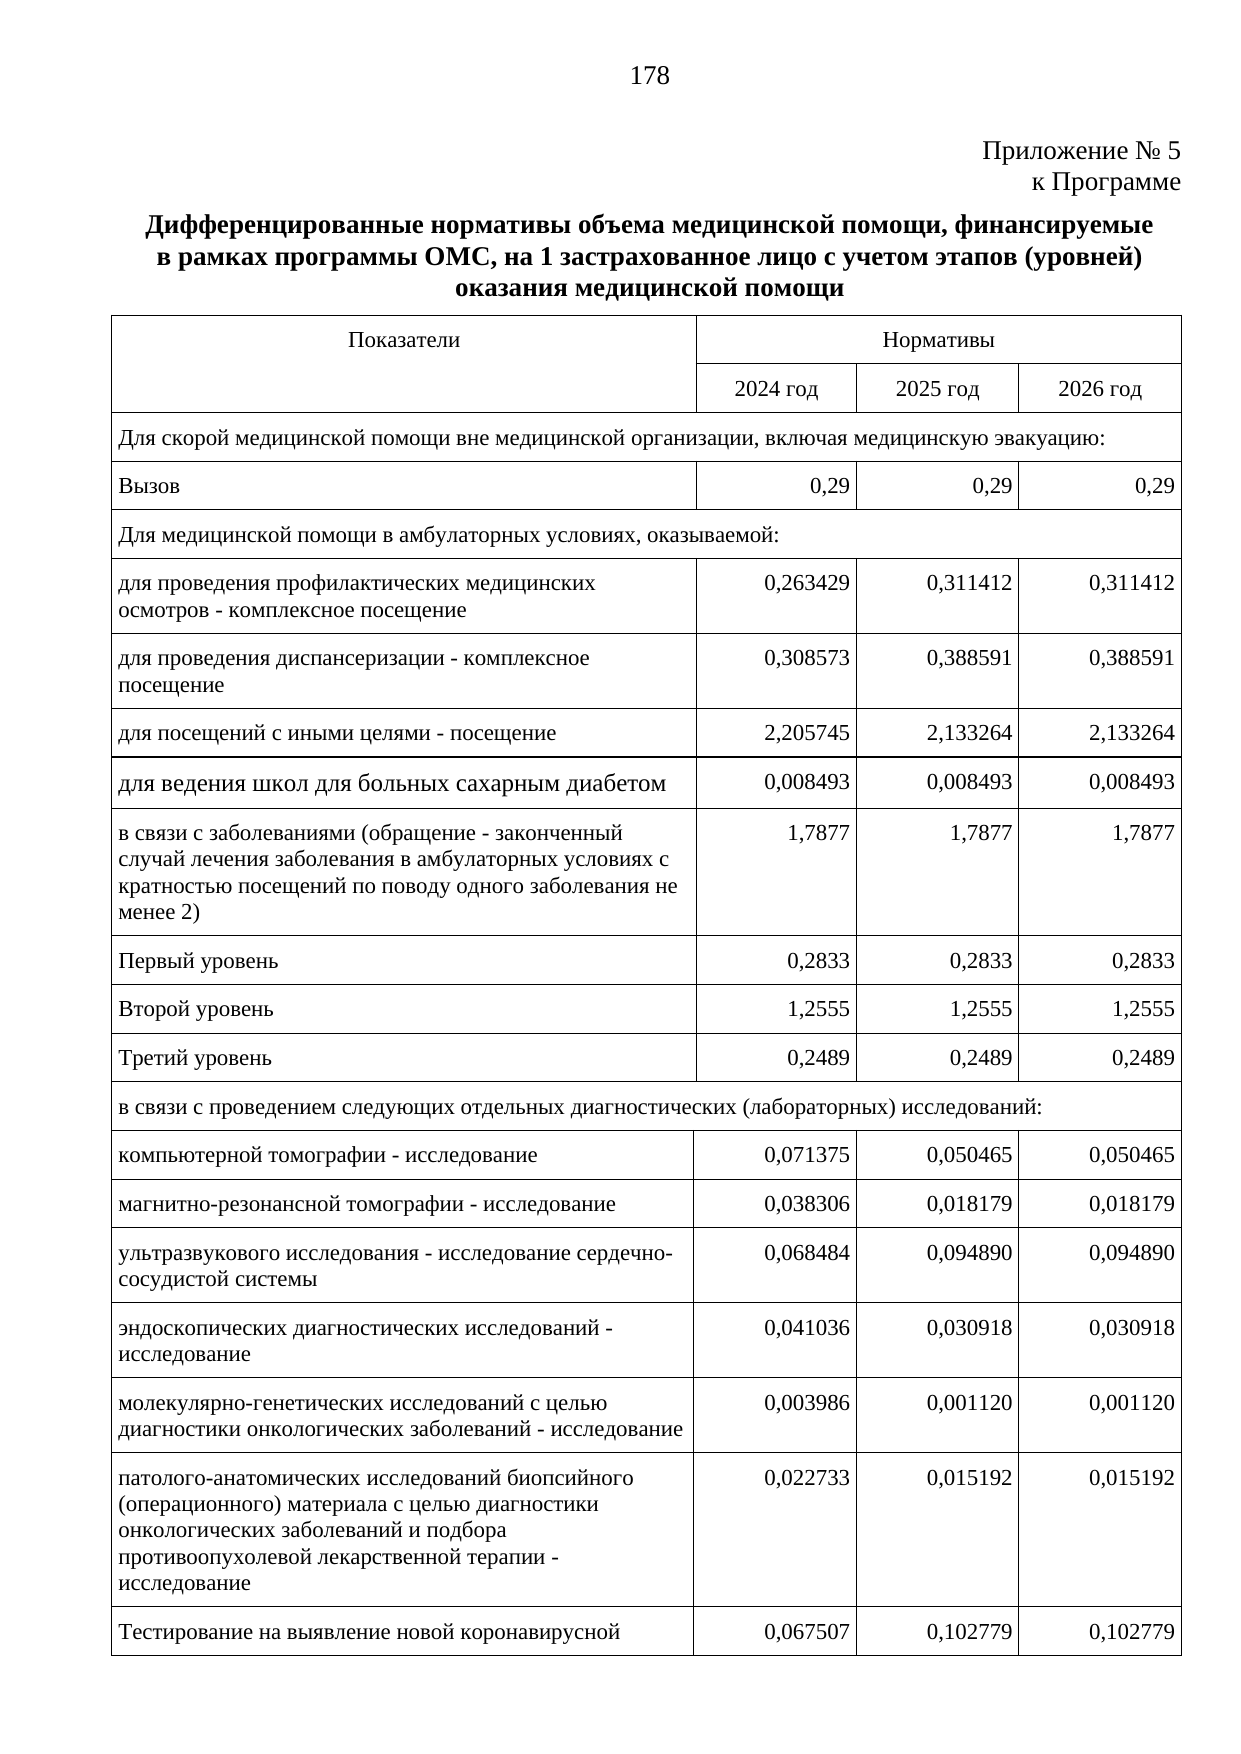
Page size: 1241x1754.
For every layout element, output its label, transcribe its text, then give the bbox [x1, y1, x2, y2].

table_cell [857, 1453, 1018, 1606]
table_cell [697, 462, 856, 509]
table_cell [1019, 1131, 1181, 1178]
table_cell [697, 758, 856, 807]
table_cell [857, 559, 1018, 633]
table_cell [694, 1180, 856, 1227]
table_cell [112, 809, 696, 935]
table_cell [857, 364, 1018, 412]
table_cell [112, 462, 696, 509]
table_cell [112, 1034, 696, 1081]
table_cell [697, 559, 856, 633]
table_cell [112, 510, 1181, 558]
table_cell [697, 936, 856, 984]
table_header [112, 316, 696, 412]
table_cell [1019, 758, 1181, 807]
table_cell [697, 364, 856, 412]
text к Программе [679, 165, 1181, 196]
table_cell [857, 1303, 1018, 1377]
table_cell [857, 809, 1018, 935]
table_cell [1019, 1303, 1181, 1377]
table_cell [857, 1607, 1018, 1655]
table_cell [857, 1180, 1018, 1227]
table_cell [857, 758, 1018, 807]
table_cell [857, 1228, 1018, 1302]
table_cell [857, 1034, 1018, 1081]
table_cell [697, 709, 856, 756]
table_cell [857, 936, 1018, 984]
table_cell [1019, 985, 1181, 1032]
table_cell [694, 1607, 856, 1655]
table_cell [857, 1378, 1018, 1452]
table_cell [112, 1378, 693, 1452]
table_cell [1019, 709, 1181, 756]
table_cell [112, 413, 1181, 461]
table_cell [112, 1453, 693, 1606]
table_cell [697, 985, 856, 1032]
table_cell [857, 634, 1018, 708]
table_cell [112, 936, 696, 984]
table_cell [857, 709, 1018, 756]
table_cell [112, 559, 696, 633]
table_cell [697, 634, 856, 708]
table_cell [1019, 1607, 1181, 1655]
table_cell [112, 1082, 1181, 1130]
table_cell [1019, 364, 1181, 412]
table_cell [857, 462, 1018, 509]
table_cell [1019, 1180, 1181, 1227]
text Приложение № 5 [118, 134, 1181, 165]
text Дифференцированные нормативы объема медицинской помощи, финансируемые в рамках программы ОМС, на 1 застрахованное лицо с учетом этапов (уровней) оказания медицинской помощи [118, 209, 1181, 302]
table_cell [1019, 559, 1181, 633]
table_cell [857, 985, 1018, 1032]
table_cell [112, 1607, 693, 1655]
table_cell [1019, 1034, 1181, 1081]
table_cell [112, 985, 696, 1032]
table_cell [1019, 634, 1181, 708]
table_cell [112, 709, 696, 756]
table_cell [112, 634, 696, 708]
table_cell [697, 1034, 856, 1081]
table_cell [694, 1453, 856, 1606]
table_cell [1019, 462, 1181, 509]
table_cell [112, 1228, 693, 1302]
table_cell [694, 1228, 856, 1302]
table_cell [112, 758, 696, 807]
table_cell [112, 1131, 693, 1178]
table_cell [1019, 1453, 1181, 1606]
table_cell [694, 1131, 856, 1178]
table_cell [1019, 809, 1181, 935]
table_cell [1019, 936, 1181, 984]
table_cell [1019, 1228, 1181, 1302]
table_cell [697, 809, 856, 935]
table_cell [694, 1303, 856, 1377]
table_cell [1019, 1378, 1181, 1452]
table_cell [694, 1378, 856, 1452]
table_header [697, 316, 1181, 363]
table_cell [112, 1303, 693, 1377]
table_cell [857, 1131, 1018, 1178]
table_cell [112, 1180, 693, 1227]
